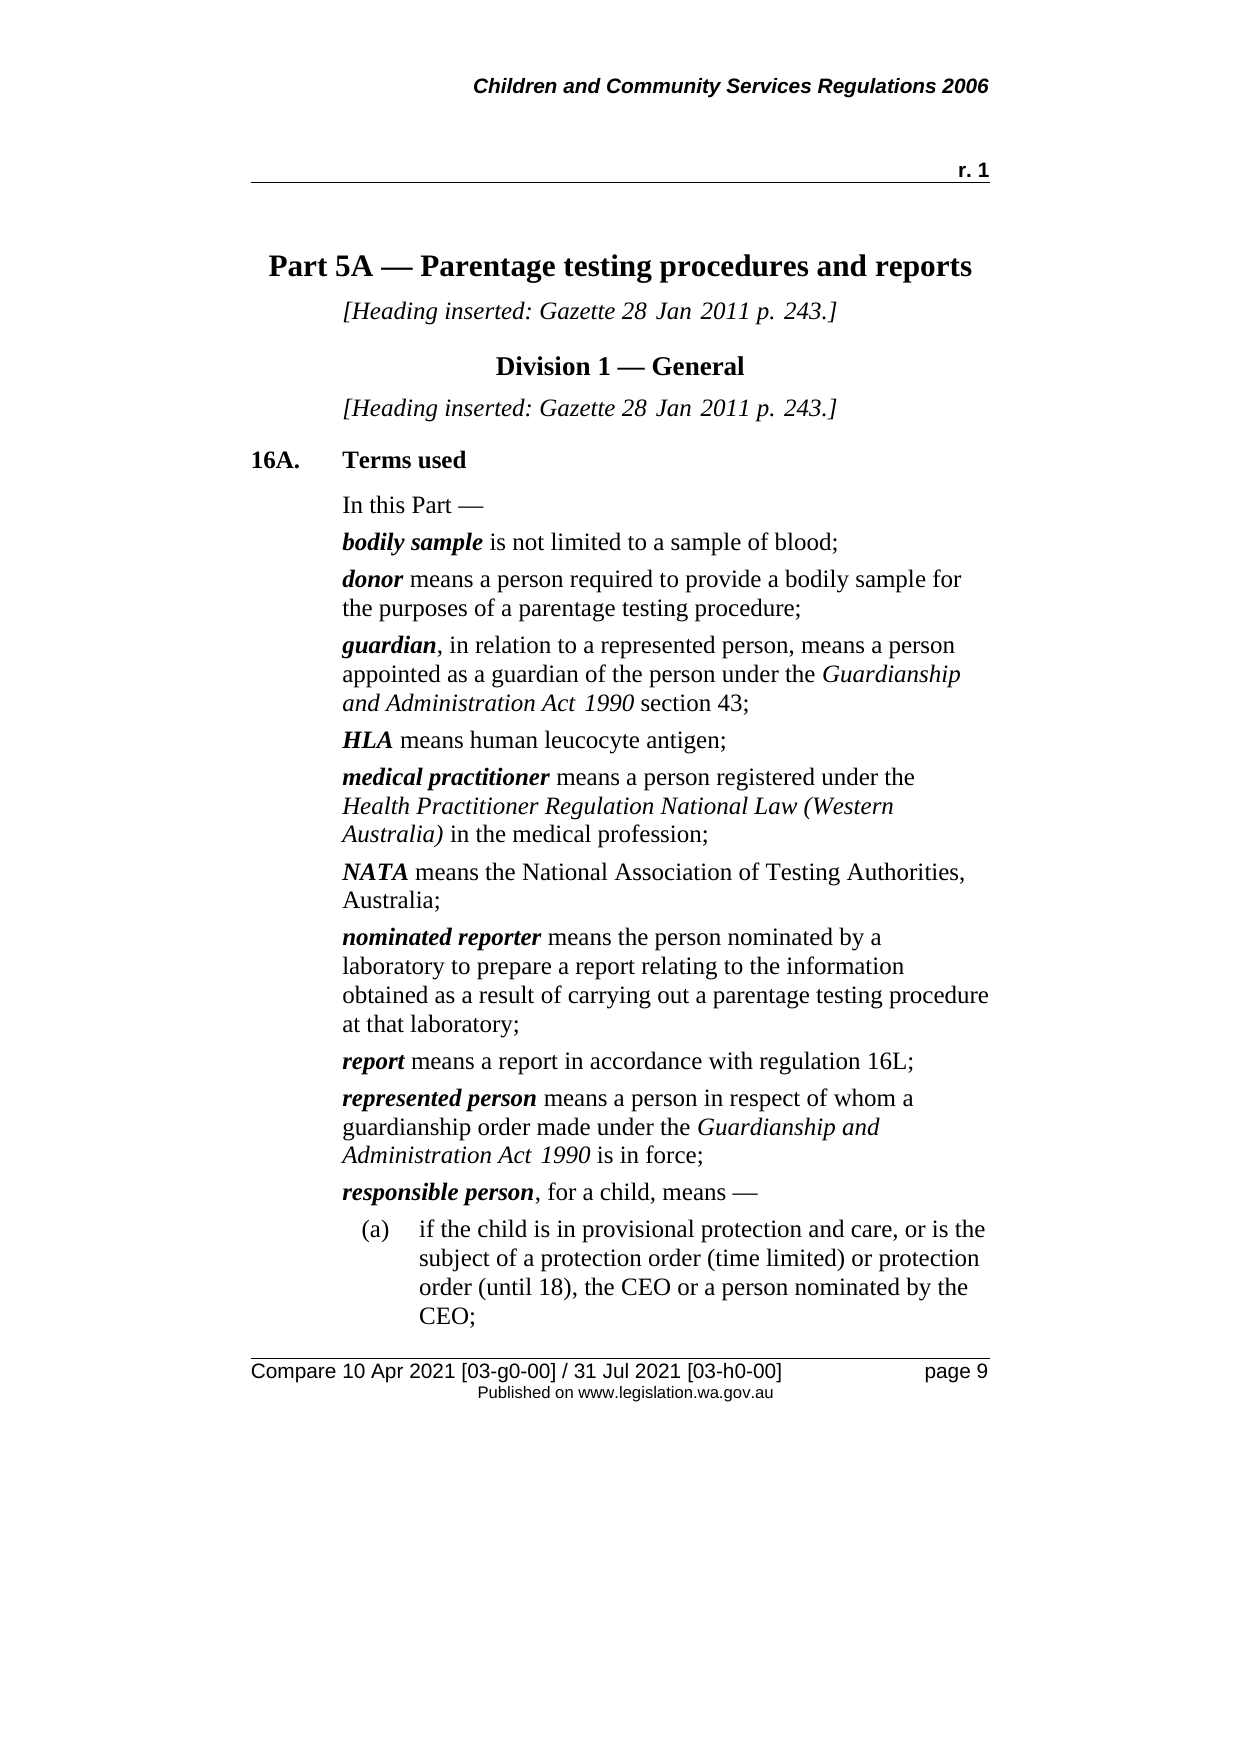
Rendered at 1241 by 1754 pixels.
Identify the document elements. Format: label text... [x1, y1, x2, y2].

text (a) if the child is in provisional protection and care, or is the subject of a protection order (time limited) or protection order (until 18), the CEO or a person nominated by the CEO; [251, 1214, 990, 1329]
subtitle 16A. Terms used [251, 445, 990, 474]
text donor means a person required to provide a bodily sample for the purposes of a parentage testing procedure; [251, 564, 990, 622]
text guardian, in relation to a represented person, means a person appointed as a guardian of the person under the Guardianship and Administration Act 1990 section 43; [251, 630, 990, 717]
text medical practitioner means a person registered under the Health Practitioner Regulation National Law (Western Australia) in the medical profession; [251, 762, 990, 848]
subtitle [Heading inserted: Gazette 28 Jan 2011 p. 243.] [251, 393, 990, 422]
text bodily sample is not limited to a sample of blood; [251, 527, 990, 556]
text report means a report in accordance with regulation 16L; [251, 1046, 990, 1074]
text HLA means human leucocyte antigen; [251, 725, 990, 754]
text In this Part — [251, 490, 990, 519]
subtitle [Heading inserted: Gazette 28 Jan 2011 p. 243.] [251, 296, 990, 325]
text nominated reporter means the person nominated by a laboratory to prepare a report relating to the information obtained as a result of carrying out a parentage testing procedure at that laboratory; [251, 922, 990, 1037]
subtitle Part 5A — Parentage testing procedures and reports [251, 247, 990, 283]
text responsible person, for a child, means — [251, 1177, 990, 1206]
text NATA means the National Association of Testing Authorities, Australia; [251, 857, 990, 914]
subtitle Division 1 — General [251, 350, 990, 381]
text represented person means a person in respect of whom a guardianship order made under the Guardianship and Administration Act 1990 is in force; [251, 1083, 990, 1169]
